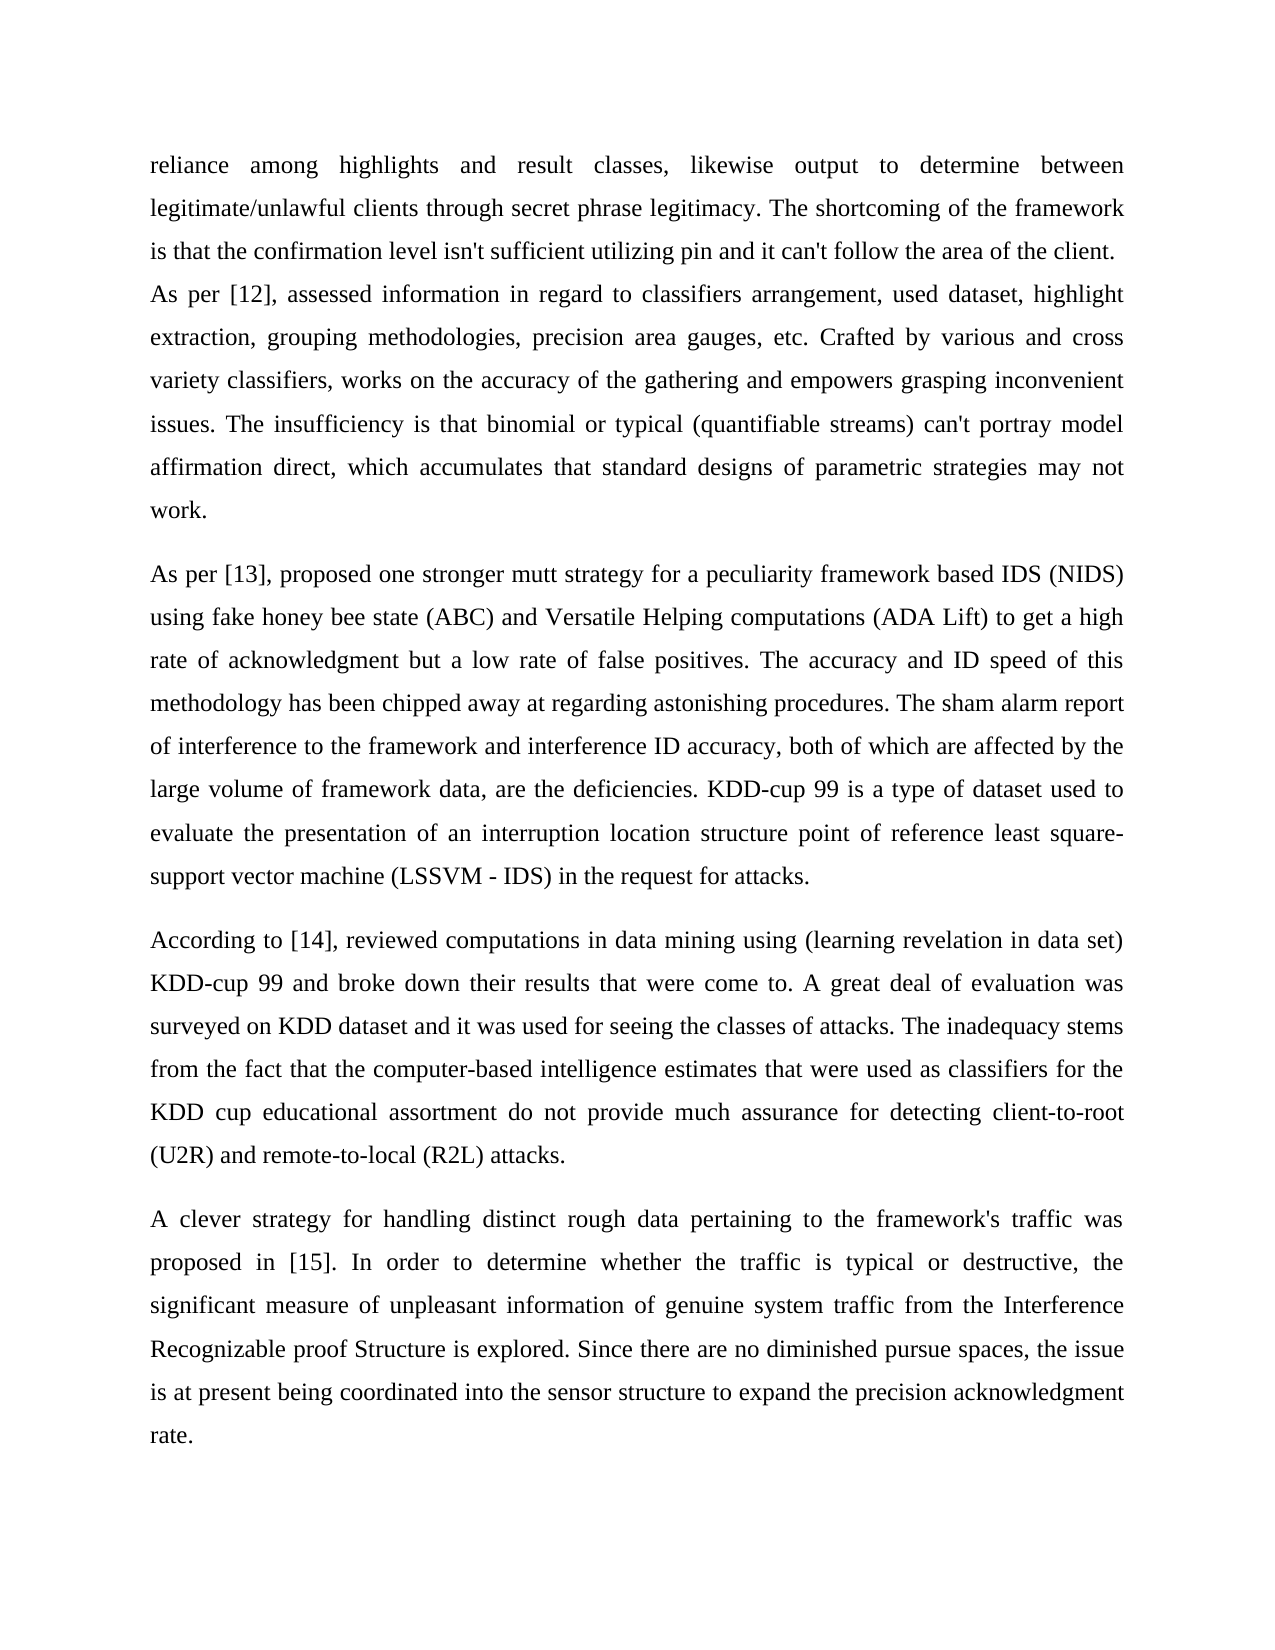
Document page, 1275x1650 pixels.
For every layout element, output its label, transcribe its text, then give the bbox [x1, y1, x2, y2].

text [150, 150, 1125, 265]
text As per [13], proposed one stronger mutt strategy for a peculiarity framework based IDS (NIDS) using fake honey bee state (ABC) and Versatile Helping computations (ADA Lift) to get a high rate of acknowledgment but a low rate of false positives. The accuracy and ID speed of this methodology has been chipped away at regarding astonishing procedures. The sham alarm report of interference to the framework and interference ID accuracy, both of which are affected by the large volume of framework data, are the deficiencies. KDD-cup 99 is a type of dataset used to evaluate the presentation of an interruption location structure point of reference least square-support vector machine (LSSVM - IDS) in the request for attacks. [150, 559, 1125, 889]
text A clever strategy for handling distinct rough data pertaining to the framework's traffic was proposed in [15]. In order to determine whether the traffic is typical or destructive, the significant measure of unpleasant information of genuine system traffic from the Interference Recognizable proof Structure is explored. Since there are no diminished pursue spaces, the issue is at present being coordinated into the sensor structure to expand the precision acknowledgment rate. [150, 1204, 1125, 1449]
text According to [14], reviewed computations in data mining using (learning revelation in data set) KDD-cup 99 and broke down their results that were come to. A great deal of evaluation was surveyed on KDD dataset and it was used for seeing the classes of attacks. The inadequacy stems from the fact that the computer-based intelligence estimates that were used as classifiers for the KDD cup educational assortment do not provide much assurance for detecting client-to-root (U2R) and remote-to-local (R2L) attacks. [150, 925, 1125, 1169]
text As per [12], assessed information in regard to classifiers arrangement, used dataset, highlight extraction, grouping methodologies, precision area gauges, etc. Crafted by various and cross variety classifiers, works on the accuracy of the gathering and empowers grasping inconvenient issues. The insufficiency is that binomial or typical (quantifiable streams) can't portray model affirmation direct, which accumulates that standard designs of parametric strategies may not work. [150, 279, 1125, 524]
